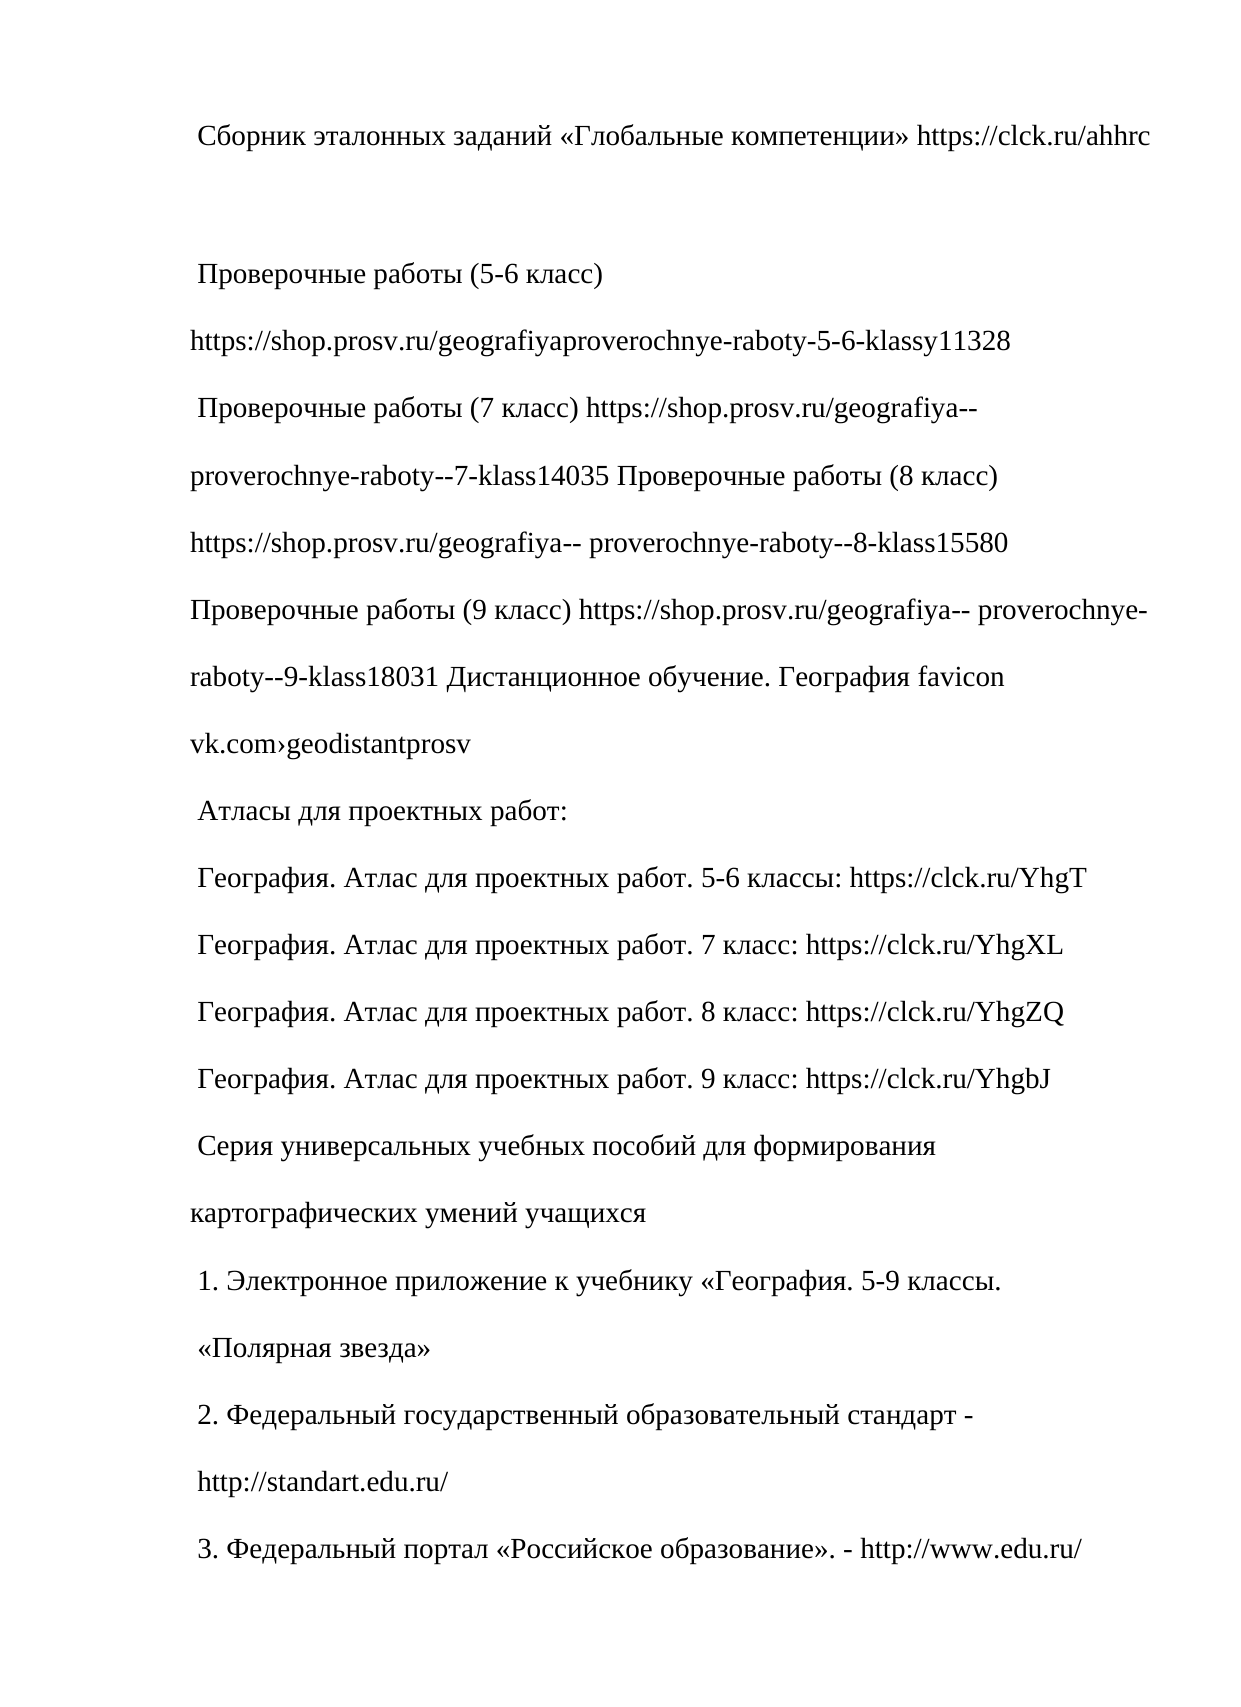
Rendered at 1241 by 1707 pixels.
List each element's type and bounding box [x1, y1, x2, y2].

text [190, 118, 1152, 1564]
